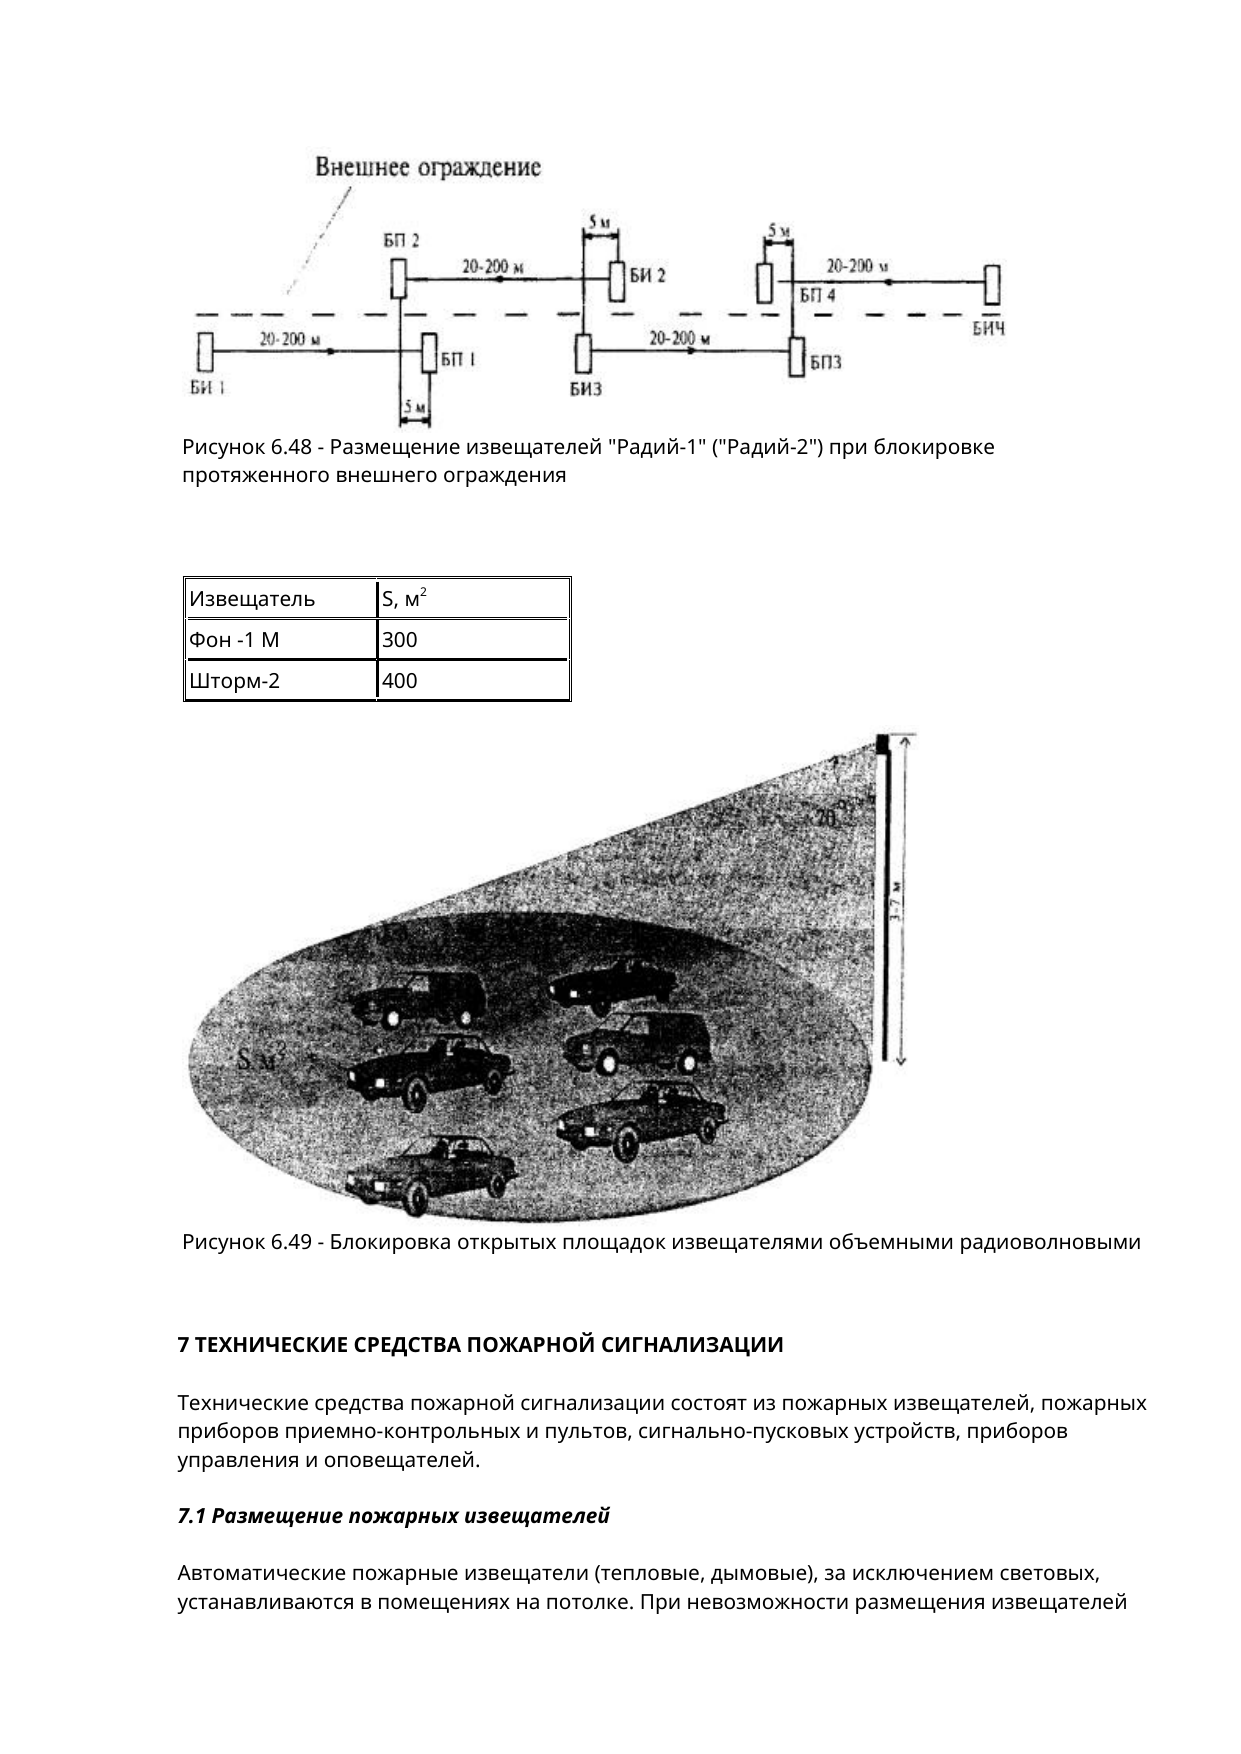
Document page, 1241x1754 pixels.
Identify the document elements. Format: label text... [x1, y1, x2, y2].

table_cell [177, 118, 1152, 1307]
picture [181, 725, 920, 1228]
picture [181, 146, 1018, 433]
text 7 ТЕХНИЧЕСКИЕ СРЕДСТВА ПОЖАРНОЙ СИГНАЛИЗАЦИИ [177, 1330, 1152, 1359]
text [177, 1388, 1152, 1615]
